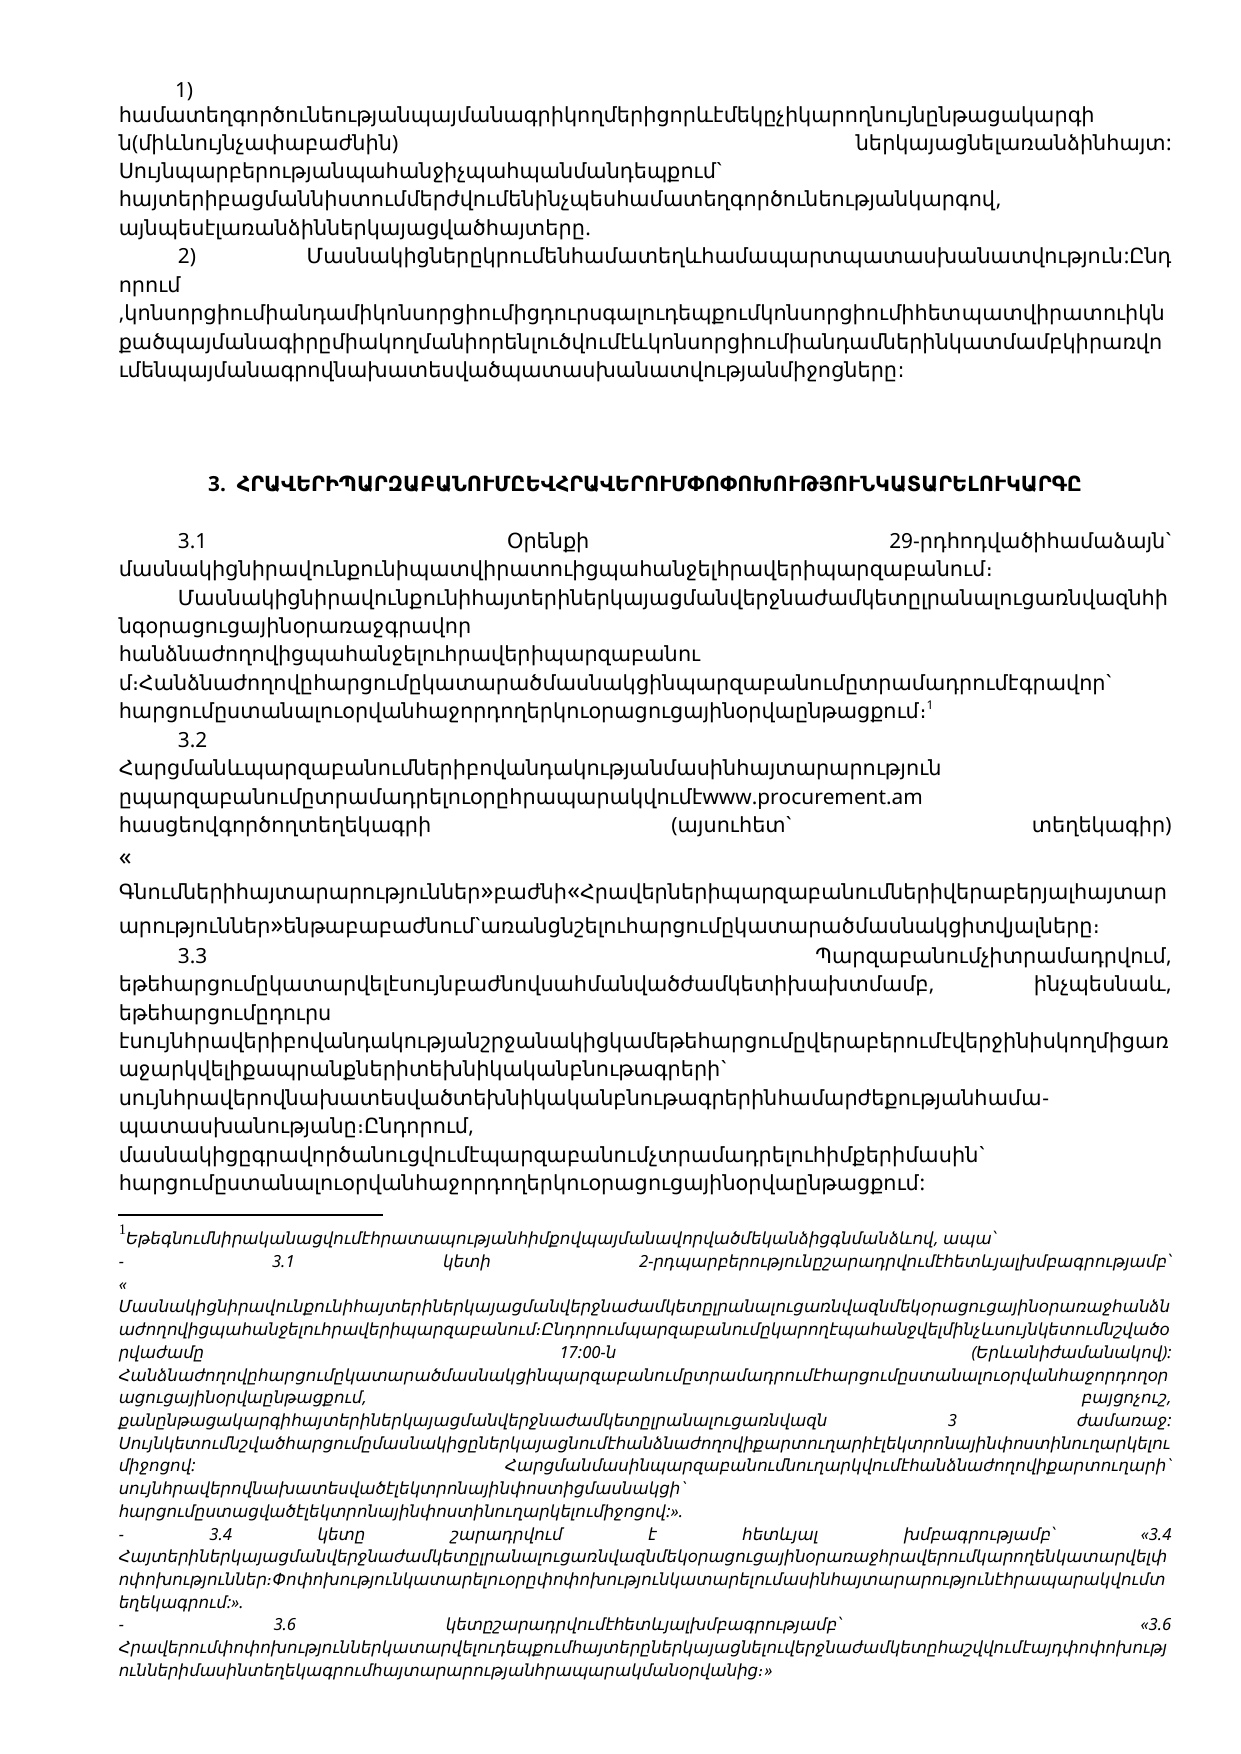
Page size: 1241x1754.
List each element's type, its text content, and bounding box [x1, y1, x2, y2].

text 1) համատեղգործունեությանպայմանագրիկողմերիցորևէմեկըչիկարողնույնընթացակարգին(միևնույնչափաբաժնին) ներկայացնելառանձինհայտ: Սույնպարբերությանպահանջիչպահպանմանդեպքում` հայտերիբացմաննիստումմերժվումենինչպեսհամատեղգործունեությանկարգով, այնպեսէլառանձիններկայացվածհայտերը. [118, 75, 1171, 241]
text Մասնակիցնիրավունքունիհայտերիներկայացմանվերջնաժամկետըլրանալուցառնվազնհինգօրացուցայինօրառաջգրավոր հանձնաժողովիցպահանջելուհրավերիպարզաբանում։Հանձնաժողովըհարցումըկատարածմասնակցինպարզաբանումըտրամադրումէգրավոր` հարցումըստանալուօրվանհաջորդողերկուօրացուցայինօրվաընթացքում։ [118, 583, 1171, 725]
text 2) Մասնակիցներըկրումենհամատեղևհամապարտպատասխանատվություն:Ընդ որում,կոնսորցիումիանդամիկոնսորցիումիցդուրսգալուդեպքումկոնսորցիումիհետպատվիրատուիկնքածպայմանագիրըմիակողմանիորենլուծվումէևկոնսորցիումիանդամներինկատմամբկիրառվումենպայմանագրովնախատեսվածպատասխանատվությանմիջոցները: [118, 241, 1171, 384]
text 3.3 Պարզաբանումչիտրամադրվում, եթեհարցումըկատարվելէսույնբաժնովսահմանվածժամկետիխախտմամբ, ինչպեսնաև, եթեհարցումըդուրսէսույնհրավերիբովանդակությանշրջանակիցկամեթեհարցումըվերաբերումէվերջինիսկողմիցառաջարկվելիքապրանքներիտեխնիկականբնութագրերի` սույնհրավերովնախատեսվածտեխնիկականբնութագրերինհամարժեքությանհամապատասխանությանը։Ընդորում, մասնակիցըգրավործանուցվումէպարզաբանումչտրամադրելուհիմքերիմասին` հարցումըստանալուօրվանհաջորդողերկուօրացուցայինօրվաընթացքում: [118, 941, 1171, 1197]
text 3.2 Հարցմանևպարզաբանումներիբովանդակությանմասինհայտարարությունըպարզաբանումըտրամադրելուօրըհրապարակվումէwww.procurement.am հասցեովգործողտեղեկագրի (այսուհետ` տեղեկագիր) «Գնումներիհայտարարություններ»բաժնի«Հրավերներիպարզաբանումներիվերաբերյալհայտարարություններ»ենթաբաբաժնում`առանցնշելուհարցումըկատարածմասնակցիտվյալները։ [118, 725, 1171, 941]
text 3.1 Օրենքի 29-րդհոդվածիհամաձայն` մասնակիցնիրավունքունիպատվիրատուիցպահանջելհրավերիպարզաբանում։ [118, 526, 1171, 583]
text 3. ՀՐԱՎԵՐԻՊԱՐԶԱԲԱՆՈՒՄԸԵՎՀՐԱՎԵՐՈՒՄՓՈՓՈԽՈՒԹՅՈՒՆԿԱՏԱՐԵԼՈՒԿԱՐԳԸ [118, 469, 1171, 497]
